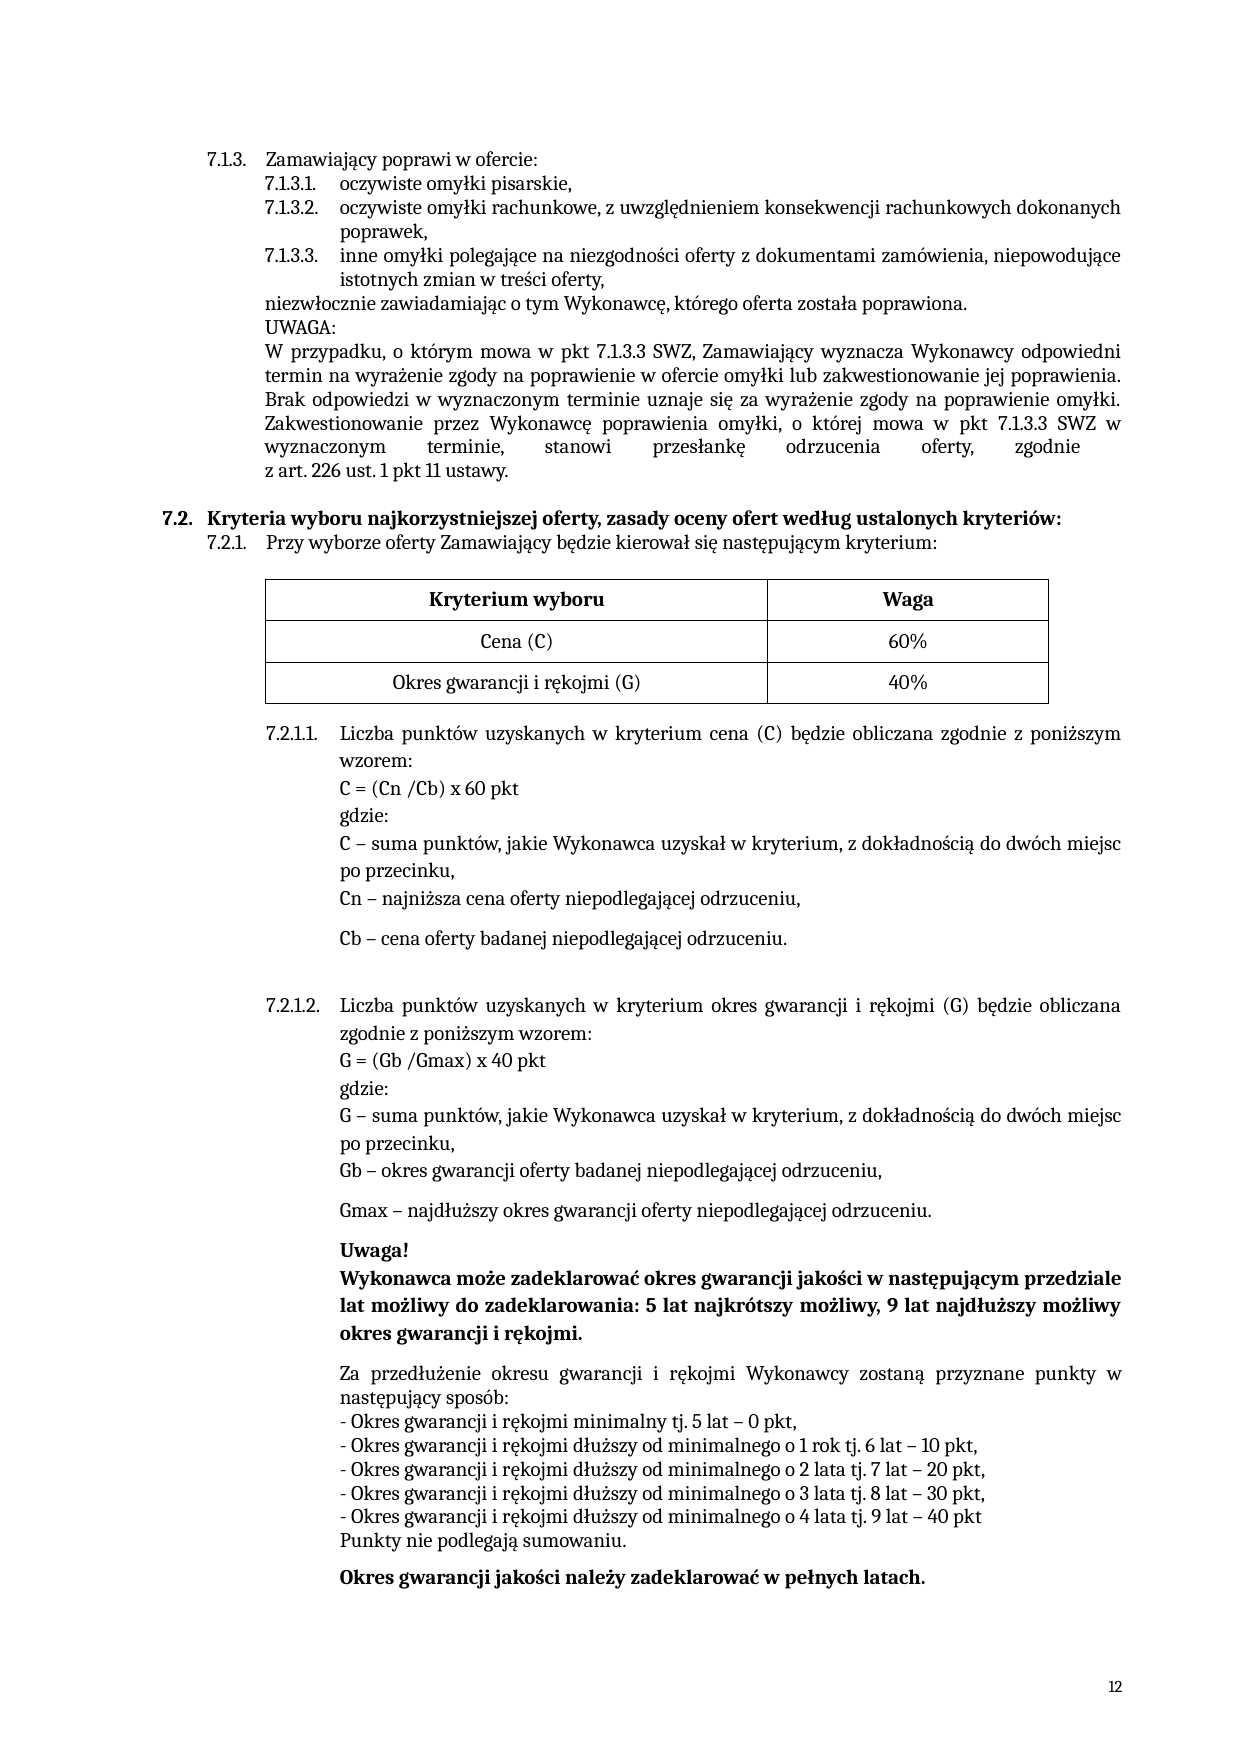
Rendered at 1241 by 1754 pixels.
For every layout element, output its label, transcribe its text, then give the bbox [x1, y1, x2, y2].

table_cell Cena (C) [266, 621, 767, 662]
list Liczba punktów uzyskanych w kryterium cena (C) będzie obliczana zgodnie z poniższym wzorem: [266, 721, 1122, 773]
list Liczba punktów uzyskanych w kryterium okres gwarancji i rękojmi (G) będzie obliczana zgodnie z poniższym wzorem: [266, 994, 1122, 1045]
list - Okres gwarancji i rękojmi dłuższy od minimalnego o 1 rok tj. 6 lat – 10 pkt, [244, 1433, 1122, 1457]
list inne omyłki polegające na niezgodności oferty z dokumentami zamówienia, niepowodujące istotnych zmian w treści oferty, [264, 243, 1122, 291]
list Gb – okres gwarancji oferty badanej niepodlegającej odrzuceniu, [339, 1159, 1122, 1183]
list G = (Gb /Gmax) x 40 pkt [339, 1049, 1122, 1073]
list - Okres gwarancji i rękojmi dłuższy od minimalnego o 2 lata tj. 7 lat – 20 pkt, [244, 1457, 1122, 1481]
list Kryteria wyboru najkorzystniejszej oferty, zasady oceny ofert według ustalonych kryteriów: [162, 507, 1122, 531]
list Przy wyborze oferty Zamawiający będzie kierował się następującym kryterium: [207, 531, 1122, 555]
table_cell 40% [768, 663, 1048, 703]
text - Okres gwarancji i rękojmi minimalny tj. 5 lat – 0 pkt, [339, 1409, 1122, 1433]
list Cb – cena oferty badanej niepodlegającej odrzuceniu. [339, 926, 1122, 950]
list Cn – najniższa cena oferty niepodlegającej odrzuceniu, [339, 886, 1122, 910]
list Uwaga! [339, 1239, 1122, 1263]
list Zamawiający poprawi w ofercie: [207, 148, 1122, 172]
text W przypadku, o którym mowa w pkt 7.1.3.3 SWZ, Zamawiający wyznacza Wykonawcy odpowiedni termin na wyrażenie zgody na poprawienie w ofercie omyłki lub zakwestionowanie jej poprawienia. Brak odpowiedzi w wyznaczonym terminie uznaje się za wyrażenie zgody na poprawienie omyłki. Zakwestionowanie przez Wykonawcę poprawienia omyłki, o której mowa w pkt 7.1.3.3 SWZ w wyznaczonym terminie, stanowi przesłankę odrzucenia oferty, zgodnie z art. 226 ust. 1 pkt 11 ustawy. [264, 339, 1122, 483]
table_header Kryterium wyboru [266, 580, 767, 620]
text UWAGA: [264, 315, 1122, 339]
list Wykonawca może zadeklarować okres gwarancji jakości w następującym przedziale lat możliwy do zadeklarowania: 5 lat najkrótszy możliwy, 9 lat najdłuższy możliwy okres gwarancji i rękojmi. [339, 1266, 1122, 1345]
table_cell 60% [768, 621, 1048, 662]
list C – suma punktów, jakie Wykonawca uzyskał w kryterium, z dokładnością do dwóch miejsc po przecinku, [339, 831, 1122, 883]
list G – suma punktów, jakie Wykonawca uzyskał w kryterium, z dokładnością do dwóch miejsc po przecinku, [339, 1104, 1122, 1155]
text Punkty nie podlegają sumowaniu. [162, 1529, 1122, 1553]
list Okres gwarancji jakości należy zadeklarować w pełnych latach. [339, 1566, 1122, 1589]
list gdzie: [339, 804, 1122, 828]
list gdzie: [339, 1076, 1122, 1100]
list oczywiste omyłki rachunkowe, z uwzględnieniem konsekwencji rachunkowych dokonanych poprawek, [264, 196, 1122, 243]
list - Okres gwarancji i rękojmi dłuższy od minimalnego o 4 lata tj. 9 lat – 40 pkt [244, 1505, 1122, 1529]
table_cell Okres gwarancji i rękojmi (G) [266, 663, 767, 703]
list Gmax – najdłuższy okres gwarancji oferty niepodlegającej odrzuceniu. [339, 1199, 1122, 1223]
list - Okres gwarancji i rękojmi dłuższy od minimalnego o 3 lata tj. 8 lat – 30 pkt, [244, 1481, 1122, 1505]
list oczywiste omyłki pisarskie, [264, 172, 1122, 196]
text niezwłocznie zawiadamiając o tym Wykonawcę, którego oferta została poprawiona. [264, 291, 1122, 315]
table_header Waga [768, 580, 1048, 620]
text Za przedłużenie okresu gwarancji i rękojmi Wykonawcy zostaną przyznane punkty w następujący sposób: [339, 1361, 1122, 1409]
list C = (Cn /Cb) x 60 pkt [339, 776, 1122, 800]
